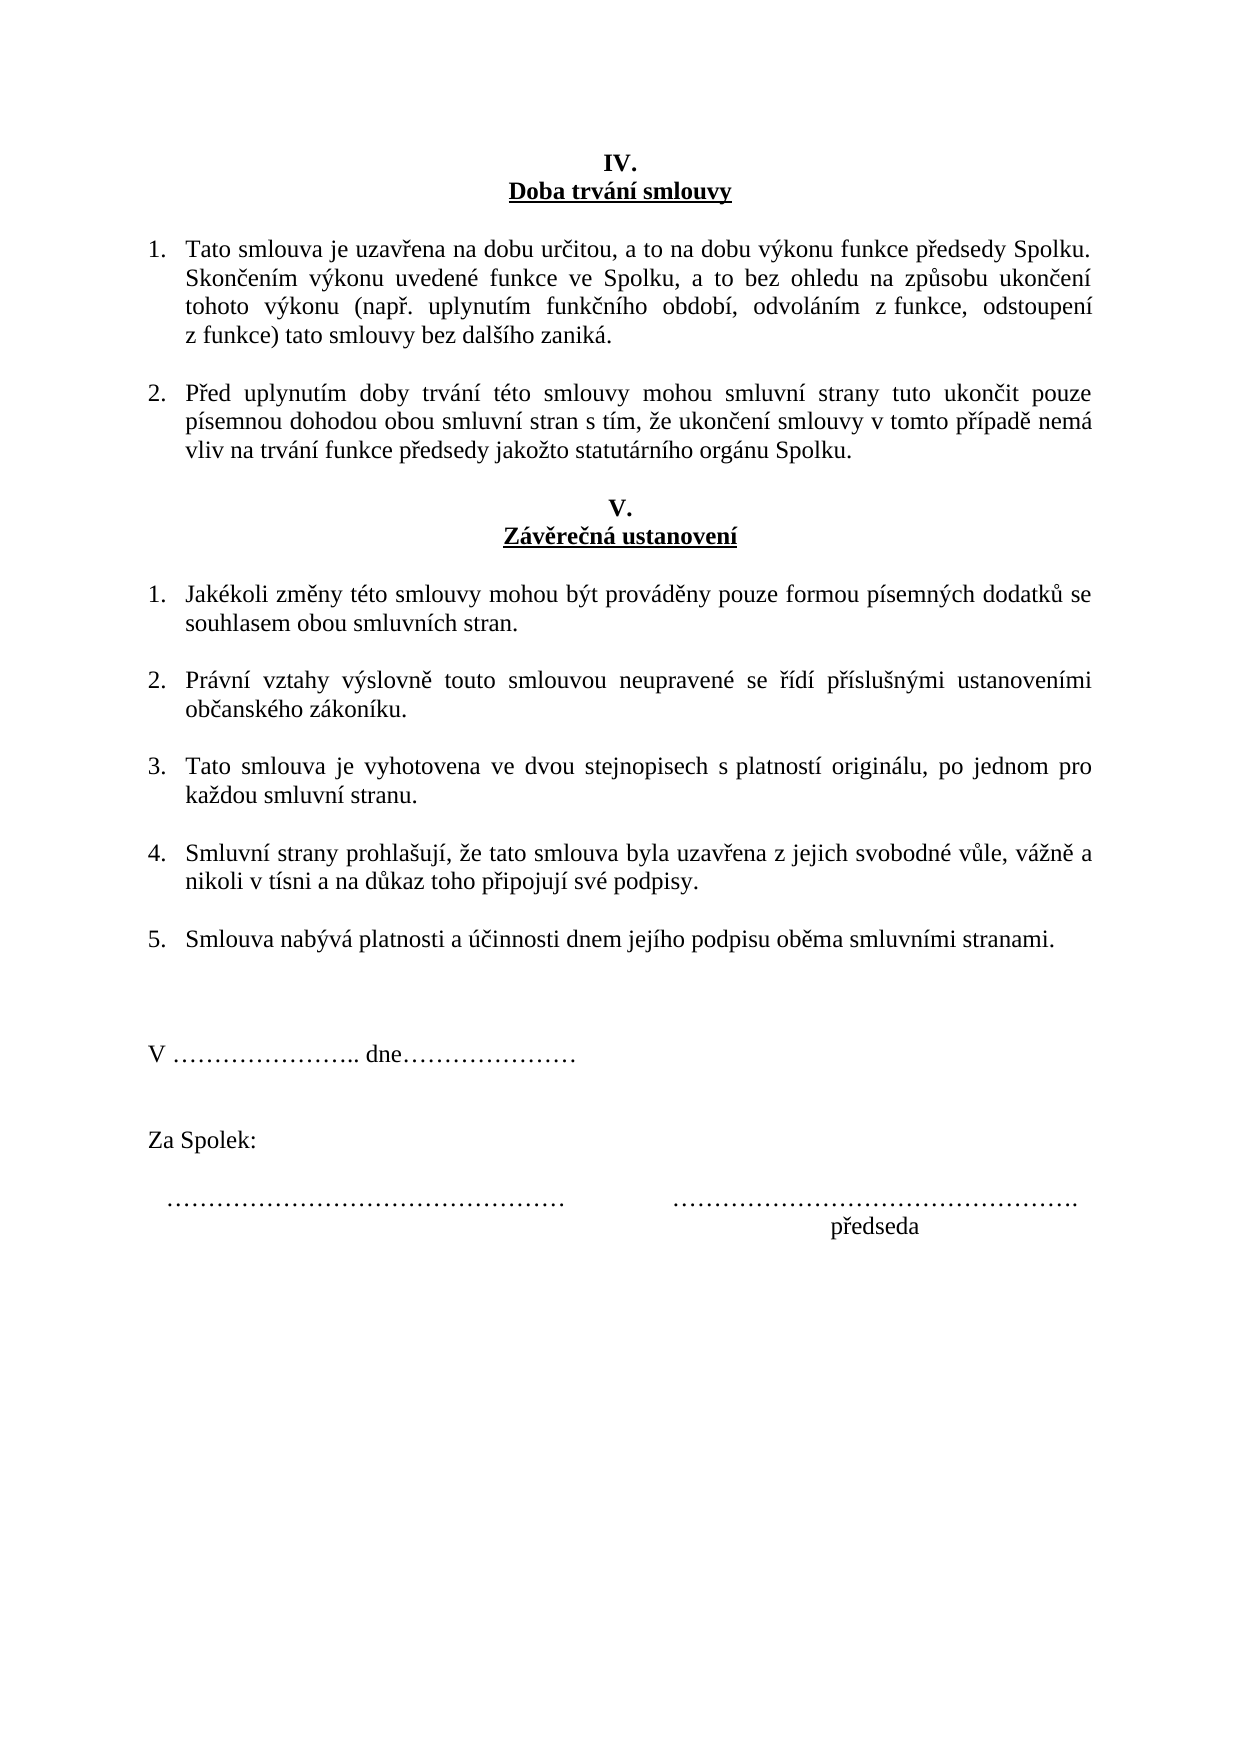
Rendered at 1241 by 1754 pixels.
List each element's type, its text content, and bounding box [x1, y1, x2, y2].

list Smlouva nabývá platnosti a účinnosti dnem jejího podpisu oběma smluvními stranami. [148, 924, 1092, 953]
text …………………………………………. [657, 1183, 1092, 1211]
list Právní vztahy výslovně touto smlouvou neupravené se řídí příslušnými ustanoveními občanského zákoníku. [148, 665, 1092, 723]
text Doba trvání smlouvy [148, 176, 1092, 205]
list Smluvní strany prohlašují, že tato smlouva byla uzavřena z jejich svobodné vůle, vážně a nikoli v tísni a na důkaz toho připojují své podpisy. [148, 838, 1092, 895]
text ………………………………………… [148, 1183, 583, 1211]
text V. [148, 493, 1092, 521]
list Před uplynutím doby trvání této smlouvy mohou smluvní strany tuto ukončit pouze písemnou dohodou obou smluvní stran s tím, že ukončení smlouvy v tomto případě nemá vliv na trvání funkce předsedy jakožto statutárního orgánu Spolku. [148, 378, 1092, 464]
list Jakékoli změny této smlouvy mohou být prováděny pouze formou písemných dodatků se souhlasem obou smluvních stran. [148, 579, 1092, 636]
text Závěrečná ustanovení [148, 521, 1092, 550]
list Tato smlouva je uzavřena na dobu určitou, a to na dobu výkonu funkce předsedy Spolku. Skončením výkonu uvedené funkce ve Spolku, a to bez ohledu na způsobu ukončení tohoto výkonu (např. uplynutím funkčního období, odvoláním z funkce, odstoupení z funkce) tato smlouvy bez dalšího zaniká. [148, 234, 1092, 349]
text IV. [148, 148, 1092, 176]
list Tato smlouva je vyhotovena ve dvou stejnopisech s platností originálu, po jednom pro každou smluvní stranu. [148, 751, 1092, 809]
text Za Spolek: [148, 1125, 583, 1154]
text předseda [657, 1211, 1092, 1240]
text V ………………….. dne………………… [148, 1039, 1092, 1068]
